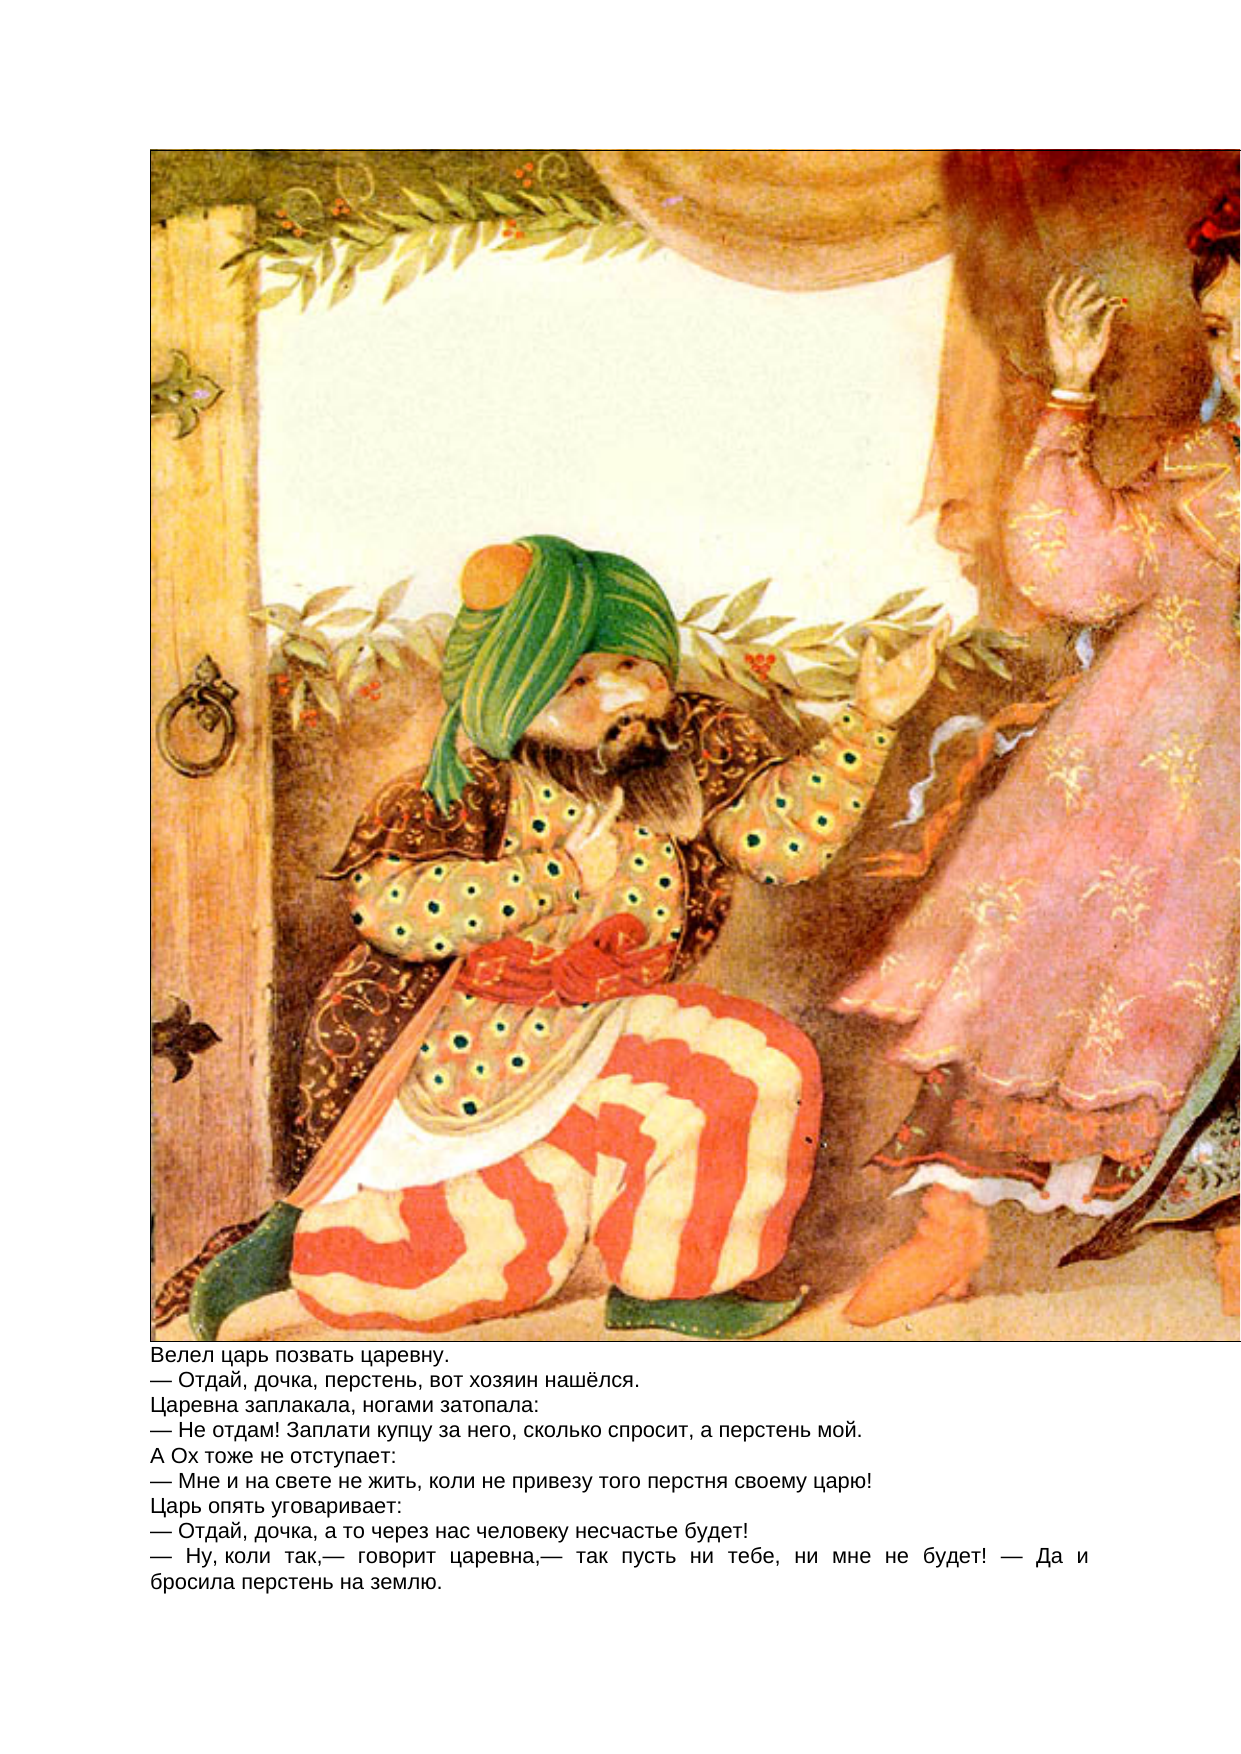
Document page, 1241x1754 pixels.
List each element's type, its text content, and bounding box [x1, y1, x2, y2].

text — Не отдам! Заплати купцу за него, сколько спросит, а перстень мой. [150, 1417, 1090, 1443]
picture [151, 151, 1241, 1341]
text Царь опять уговаривает: [150, 1493, 1090, 1518]
text — Мне и на свете не жить, коли не привезу того перстня своему царю! [150, 1468, 1090, 1493]
text — Отдай, дочка, перстень, вот хозяин нашёлся. [150, 1367, 1090, 1392]
text Велел царь позвать царевну. [150, 1342, 1090, 1367]
text — Ну, коли так,— говорит царевна,— так пусть ни тебе, ни мне не будет! — Да и бросила перстень на землю. [150, 1543, 1090, 1594]
text — Отдай, дочка, а то через нас человеку несчастье будет! [150, 1518, 1090, 1543]
text А Ох тоже не отступает: [150, 1443, 1090, 1468]
text Царевна заплакала, ногами затопала: [150, 1392, 1090, 1417]
